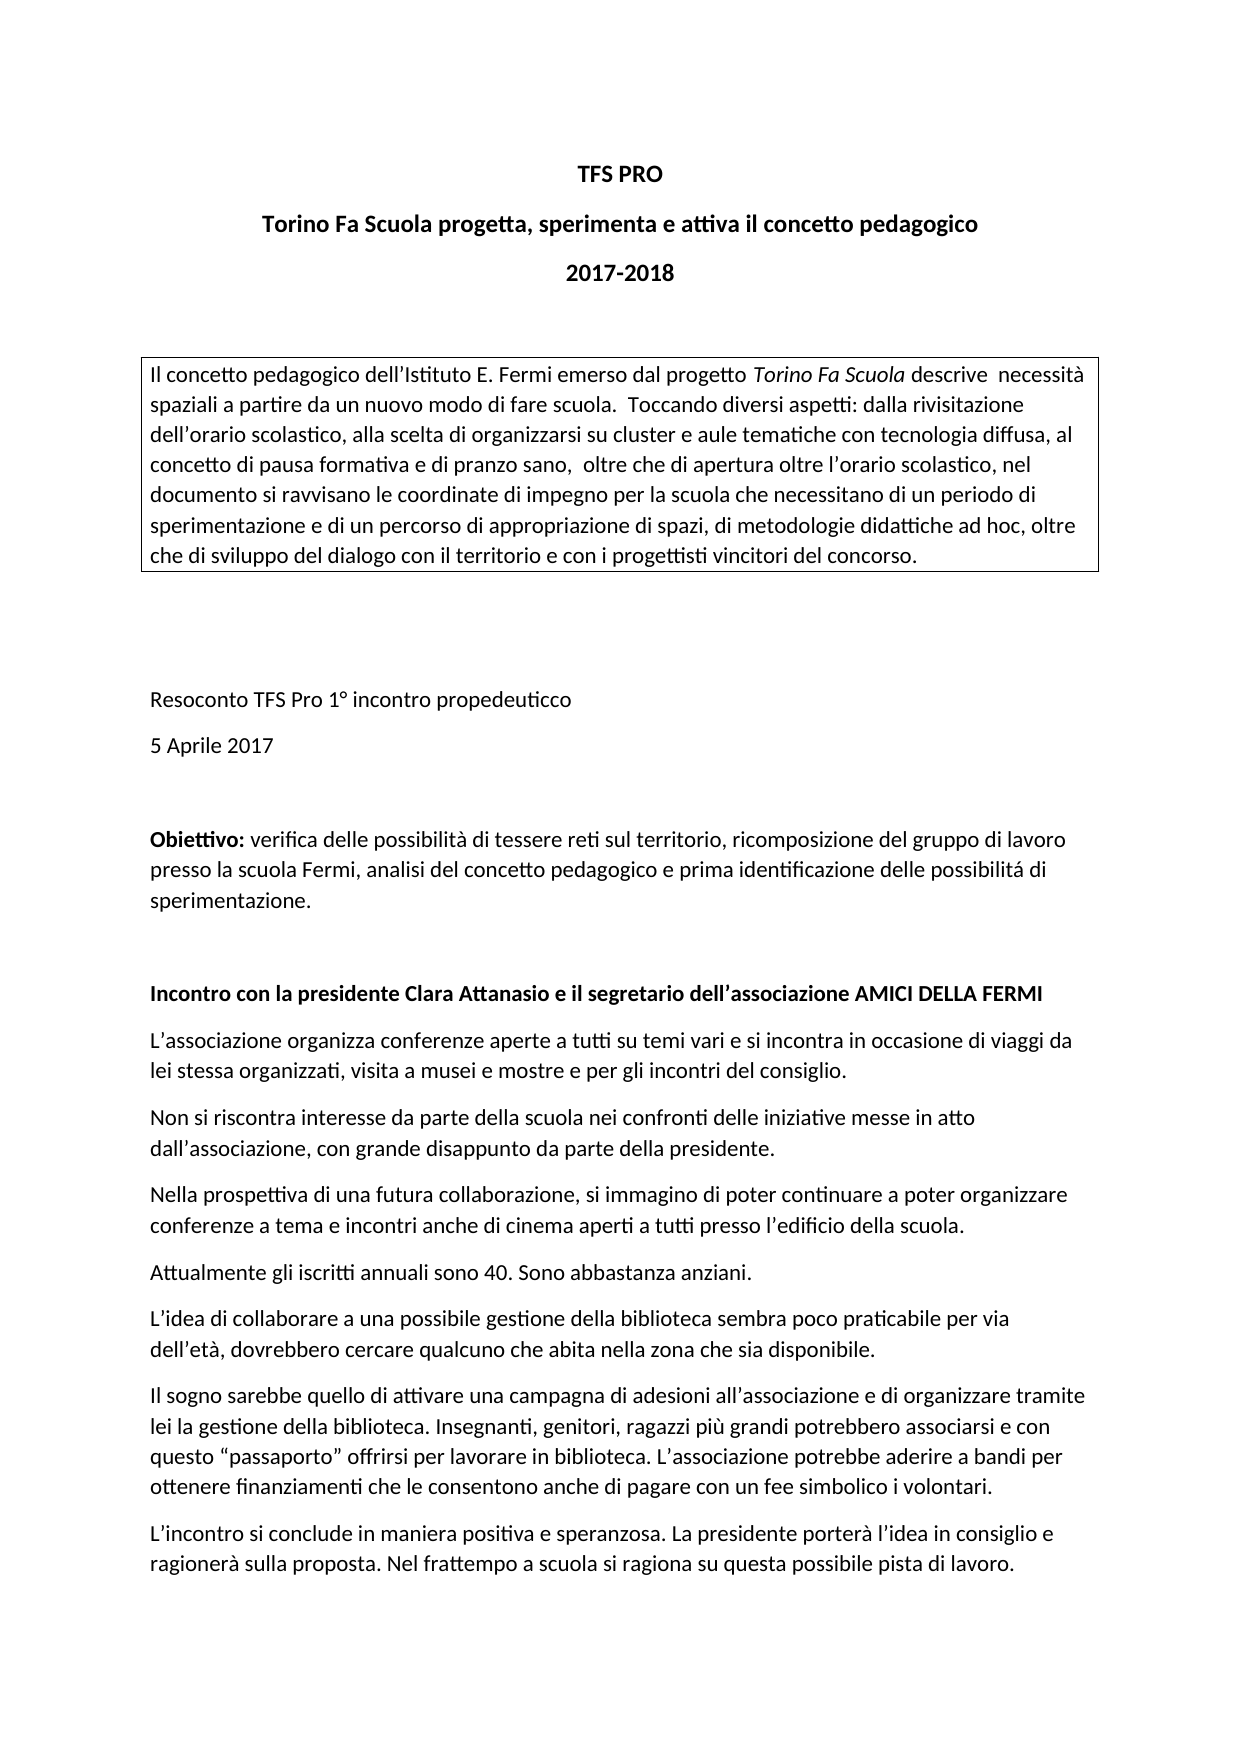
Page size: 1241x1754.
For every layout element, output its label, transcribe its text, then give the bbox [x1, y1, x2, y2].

text Il concetto pedagogico dell’Istituto E. Fermi emerso dal progetto Torino Fa Scuola descrive necessità spaziali a partire da un nuovo modo di fare scuola. Toccando diversi aspetti: dalla rivisitazione dell’orario scolastico, alla scelta di organizzarsi su cluster e aule tematiche con tecnologia diffusa, al concetto di pausa formativa e di pranzo sano, oltre che di apertura oltre l’orario scolastico, nel documento si ravvisano le coordinate di impegno per la scuola che necessitano di un periodo di sperimentazione e di un percorso di appropriazione di spazi, di metodologie didattiche ad hoc, oltre che di sviluppo del dialogo con il territorio e con i progettisti vincitori del concorso. [142, 358, 1098, 571]
text TFS PRO [150, 158, 1090, 189]
text L’associazione organizza conferenze aperte a tutti su temi vari e si incontra in occasione di viaggi da lei stessa organizzati, visita a musei e mostre e per gli incontri del consiglio. [150, 1026, 1090, 1084]
text Incontro con la presidente Clara Attanasio e il segretario dell’associazione AMICI DELLA FERMI [150, 979, 1090, 1007]
text Resoconto TFS Pro 1° incontro propedeuticco [150, 685, 1090, 713]
text 5 Aprile 2017 [150, 732, 1090, 759]
text Torino Fa Scuola progetta, sperimenta e attiva il concetto pedagogico [150, 208, 1090, 238]
text Non si riscontra interesse da parte della scuola nei confronti delle iniziative messe in atto dall’associazione, con grande disappunto da parte della presidente. [150, 1103, 1090, 1162]
text L’incontro si conclude in maniera positiva e speranzosa. La presidente porterà l’idea in consiglio e ragionerà sulla proposta. Nel frattempo a scuola si ragiona su questa possibile pista di lavoro. [150, 1519, 1090, 1577]
text L’idea di collaborare a una possibile gestione della biblioteca sembra poco praticabile per via dell’età, dovrebbero cercare qualcuno che abita nella zona che sia disponibile. [150, 1304, 1090, 1363]
text Attualmente gli iscritti annuali sono 40. Sono abbastanza anziani. [150, 1258, 1090, 1286]
text Nella prospettiva di una futura collaborazione, si immagino di poter continuare a poter organizzare conferenze a tema e incontri anche di cinema aperti a tutti presso l’edificio della scuola. [150, 1181, 1090, 1239]
text Il sogno sarebbe quello di attivare una campagna di adesioni all’associazione e di organizzare tramite lei la gestione della biblioteca. Insegnanti, genitori, ragazzi più grandi potrebbero associarsi e con questo “passaporto” offrirsi per lavorare in biblioteca. L’associazione potrebbe aderire a bandi per ottenere finanziamenti che le consentono anche di pagare con un fee simbolico i volontari. [150, 1382, 1090, 1500]
text 2017-2018 [150, 257, 1090, 288]
text Obiettivo: verifica delle possibilità di tessere reti sul territorio, ricomposizione del gruppo di lavoro presso la scuola Fermi, analisi del concetto pedagogico e prima identificazione delle possibilitá di sperimentazione. [150, 825, 1090, 914]
